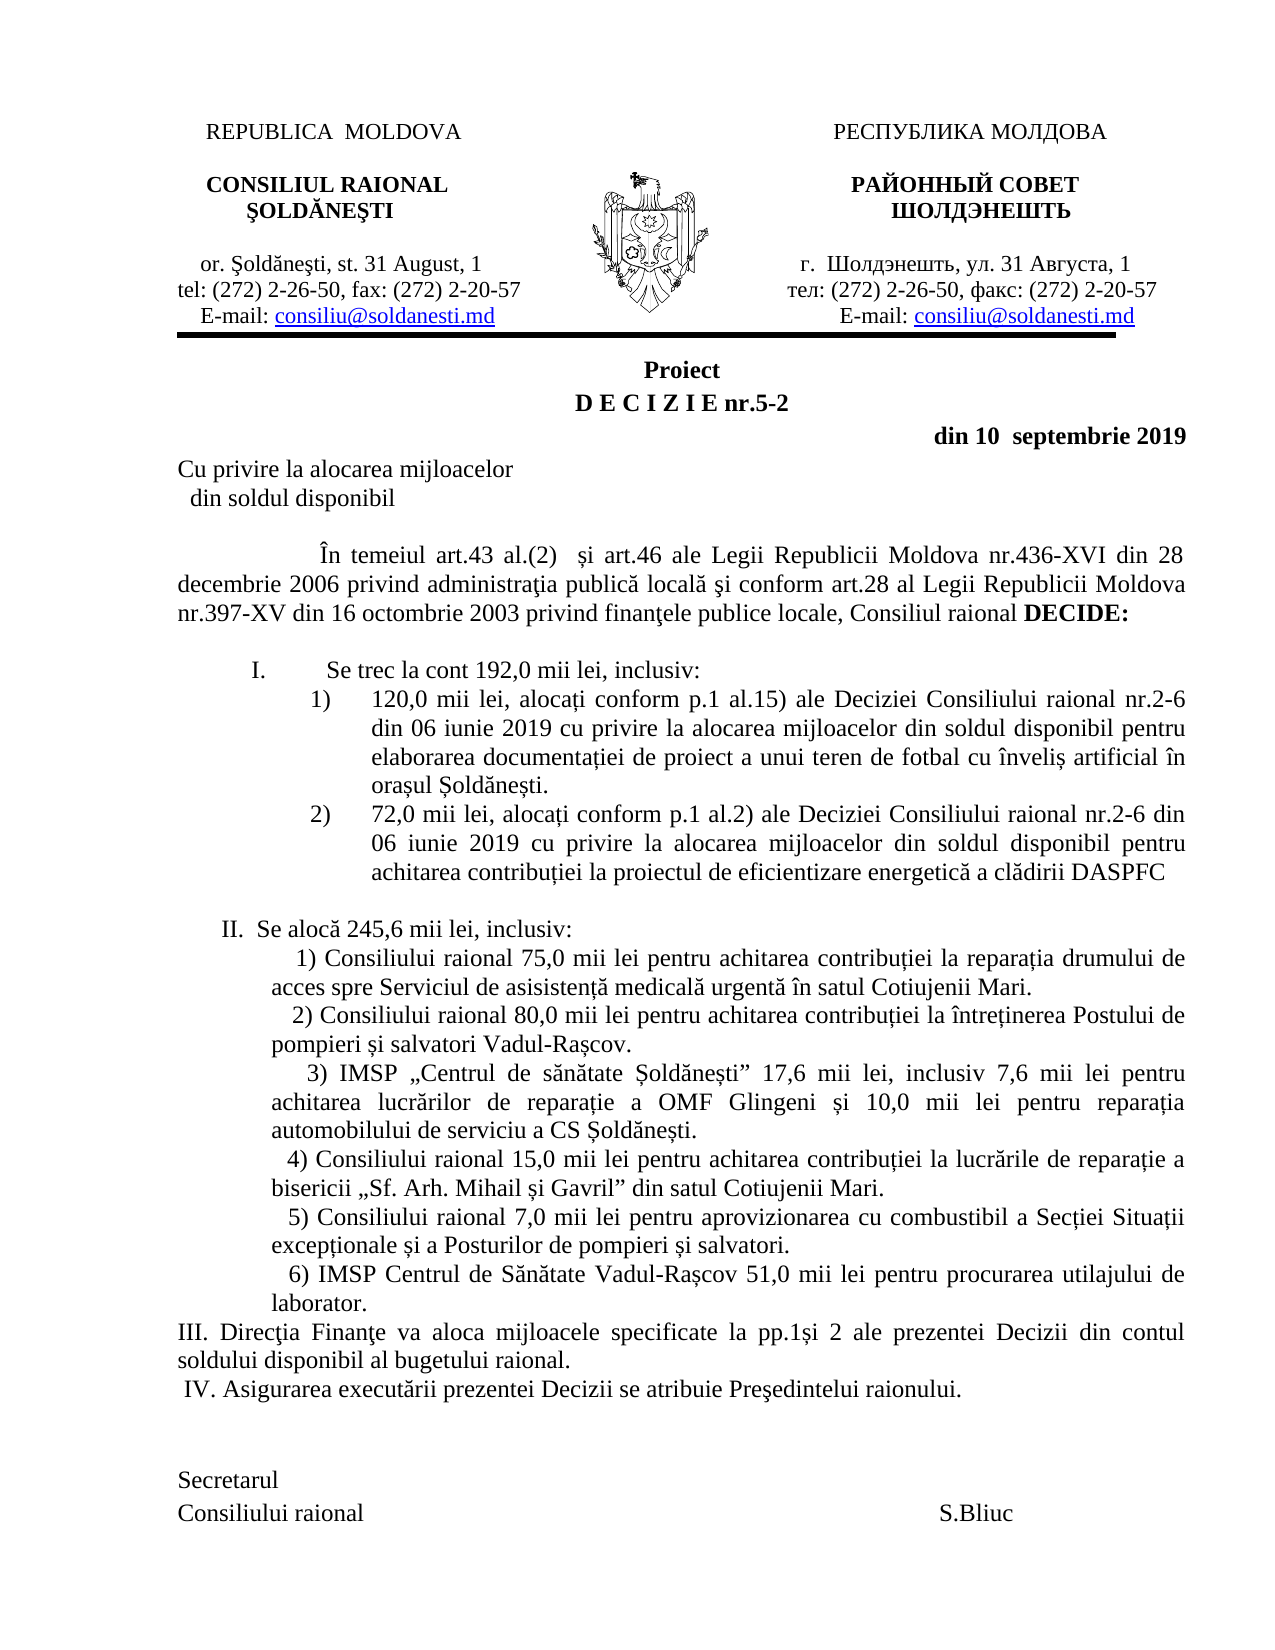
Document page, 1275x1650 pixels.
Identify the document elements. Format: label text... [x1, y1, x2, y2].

text or. Şoldăneşti, st. 31 August, 1 г. Шолдэнешть, ул. 31 Августа, 1 [177, 250, 565, 276]
list 72,0 mii lei, alocați conform p.1 al.2) ale Deciziei Consiliului raional nr.2-6 din 06 iunie 2019 cu privire la alocarea mijloacelor din soldul disponibil pentru achitarea contribuției la proiectul de eficientizare energetică a clădirii DASPFC [310, 799, 1186, 886]
text III. Direcţia Finanţe va aloca mijloacele specificate la pp.1și 2 ale prezentei Decizii din contul soldului disponibil al bugetului raional. [177, 1317, 1186, 1374]
text E-mail: consiliu@soldanesti.md E-mail: consiliu@soldanesti.md [724, 303, 1186, 329]
text E-mail: consiliu@soldanesti.md E-mail: consiliu@soldanesti.md [177, 303, 565, 329]
text II. Se alocă 245,6 mii lei, inclusiv: [177, 914, 1186, 943]
text CONSILIUL RAIONAL РАЙОННЫЙ СОВЕТ [177, 171, 565, 197]
text 6) IMSP Centrul de Sănătate Vadul-Rașcov 51,0 mii lei pentru procurarea utilajului de laborator. [271, 1259, 1186, 1317]
text ŞOLDĂNEŞTI ШОЛДЭНЕШТЬ [177, 197, 565, 223]
text Proiect [177, 355, 1186, 384]
list Se trec la cont 192,0 mii lei, inclusiv: [251, 656, 1186, 684]
text REPUBLICA MOLDOVA РЕСПУБЛИКА МОЛДОВА [177, 118, 1186, 144]
text ŞOLDĂNEŞTI ШОЛДЭНЕШТЬ [724, 197, 1186, 223]
text 4) Consiliului raional 15,0 mii lei pentru achitarea contribuției la lucrările de reparație a bisericii „Sf. Arh. Mihail și Gavril” din satul Cotiujenii Mari. [271, 1144, 1186, 1202]
text Consiliului raional S.Bliuc [177, 1498, 1186, 1527]
text din soldul disponibil [177, 483, 1186, 512]
text tel: (272) 2-26-50, fax: (272) 2-20-57 тел: (272) 2-26-50, фaкс: (272) 2-20-57 [177, 276, 565, 303]
text tel: (272) 2-26-50, fax: (272) 2-20-57 тел: (272) 2-26-50, фaкс: (272) 2-20-57 [724, 276, 1186, 303]
text or. Şoldăneşti, st. 31 August, 1 г. Шолдэнешть, ул. 31 Августа, 1 [724, 250, 1186, 276]
text Cu privire la alocarea mijloacelor [177, 454, 1186, 483]
text Secretarul [177, 1465, 1186, 1494]
text 5) Consiliului raional 7,0 mii lei pentru aprovizionarea cu combustibil a Secției Situații excepționale și a Posturilor de pompieri și salvatori. [271, 1202, 1186, 1259]
text 3) IMSP „Centrul de sănătate Șoldănești” 17,6 mii lei, inclusiv 7,6 mii lei pentru achitarea lucrărilor de reparație a OMF Glingeni și 10,0 mii lei pentru reparația automobilului de serviciu a CS Șoldănești. [271, 1058, 1186, 1144]
text 2) Consiliului raional 80,0 mii lei pentru achitarea contribuției la întreținerea Postului de pompieri și salvatori Vadul-Rașcov. [271, 1001, 1186, 1058]
text În temeiul art.43 al.(2) și art.46 ale Legii Republicii Moldova nr.436-XVI din 28 decembrie 2006 privind administraţia publică locală şi conform art.28 al Legii Republicii Moldova nr.397-XV din 16 octombrie 2003 privind finanţele publice locale, Consiliul raional DECIDE: [177, 541, 1186, 627]
text IV. Asigurarea executării prezentei Decizii se atribuie Preşedintelui raionului. [177, 1374, 1186, 1403]
list 120,0 mii lei, alocați conform p.1 al.15) ale Deciziei Consiliului raional nr.2-6 din 06 iunie 2019 cu privire la alocarea mijloacelor din soldul disponibil pentru elaborarea documentației de proiect a unui teren de fotbal cu înveliș artificial în orașul Șoldănești. [310, 684, 1186, 799]
text 1) Consiliului raional 75,0 mii lei pentru achitarea contribuției la reparația drumului de acces spre Serviciul de asisistență medicală urgentă în satul Cotiujenii Mari. [271, 943, 1186, 1001]
text CONSILIUL RAIONAL РАЙОННЫЙ СОВЕТ [724, 171, 1186, 197]
text din 10 septembrie 2019 [177, 421, 1186, 450]
text D E C I Z I E nr.5-2 [177, 388, 1186, 417]
